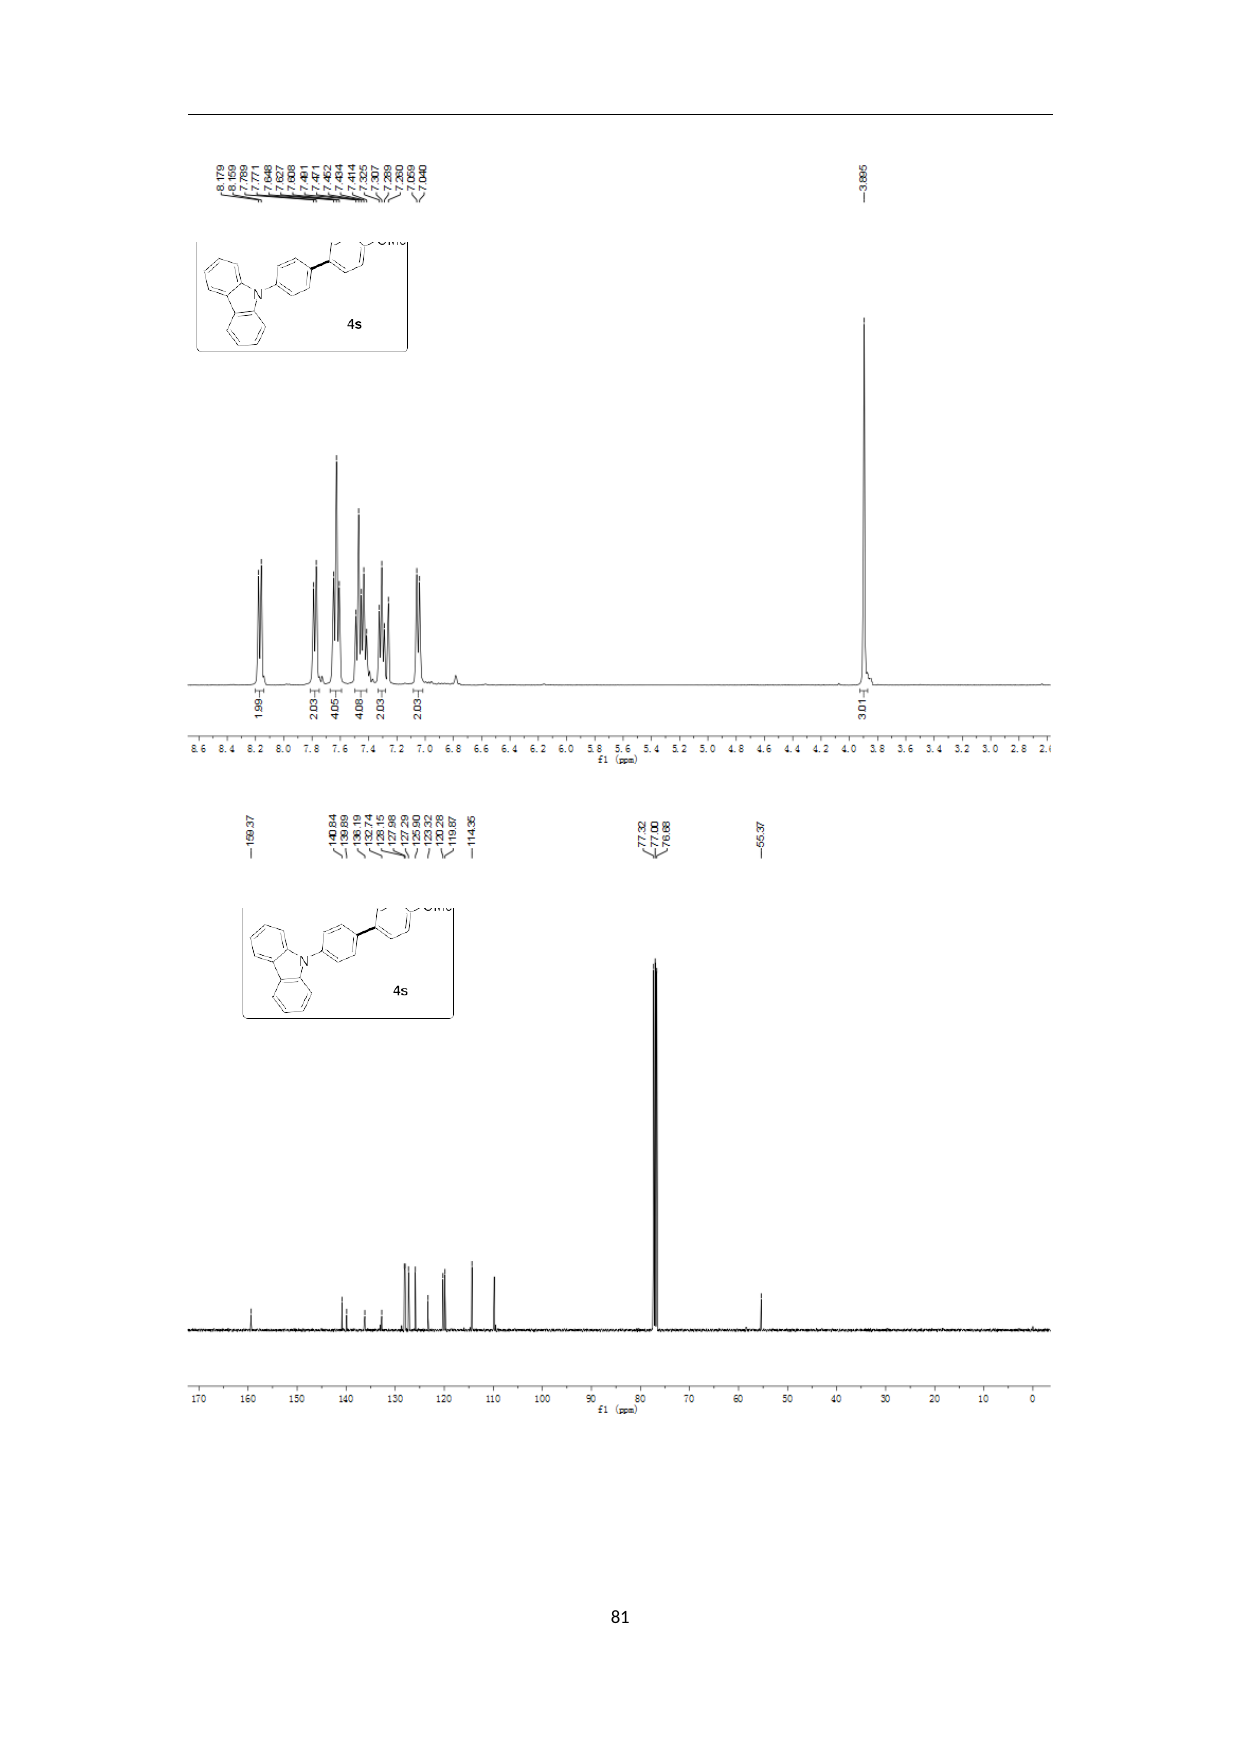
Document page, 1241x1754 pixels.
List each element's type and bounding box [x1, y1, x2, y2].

picture [187, 162, 1051, 765]
picture [187, 812, 1051, 1415]
